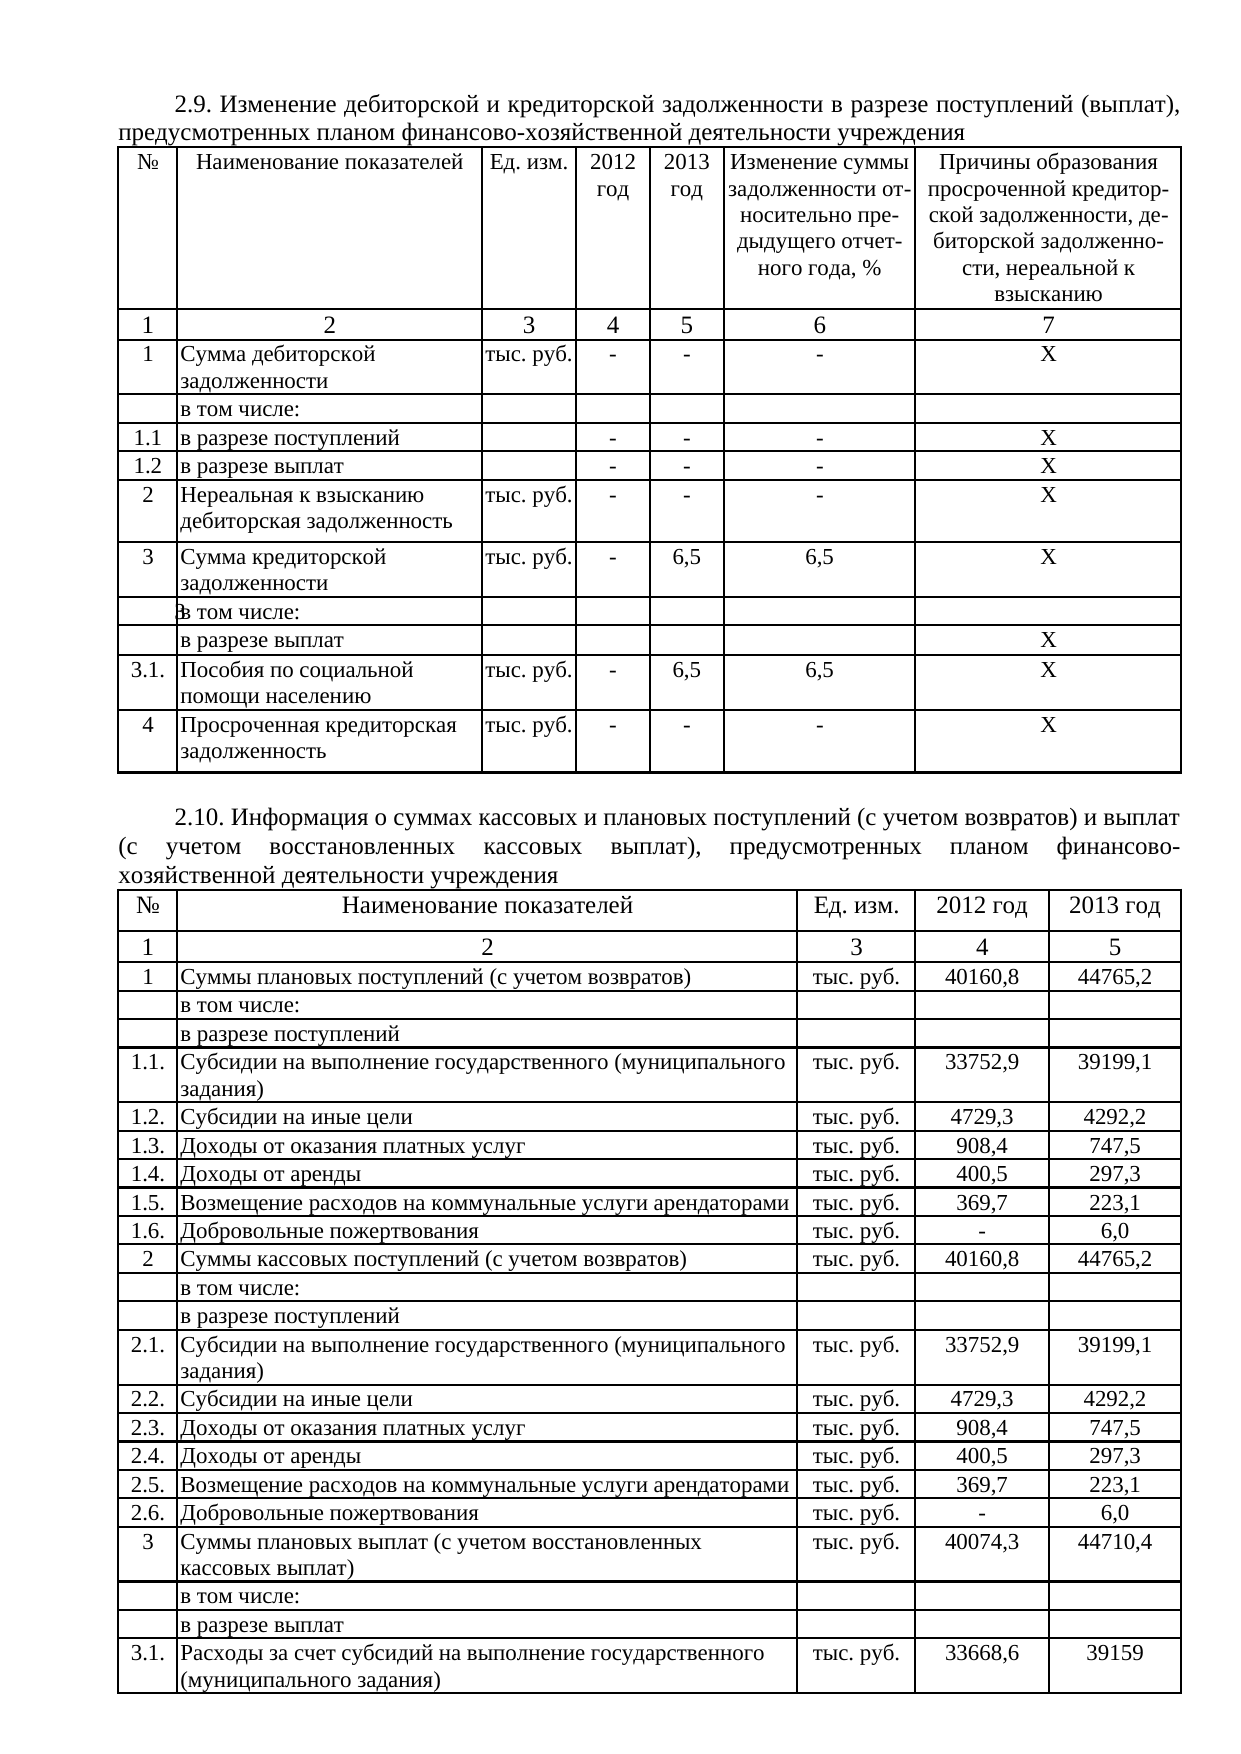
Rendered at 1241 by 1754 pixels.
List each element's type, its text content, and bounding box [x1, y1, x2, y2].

table_cell 4292,2 [1050, 1386, 1180, 1412]
table_cell в разрезе выплат [178, 452, 481, 478]
table_cell 6,5 [651, 656, 723, 709]
table_cell - [577, 711, 649, 771]
table_cell [916, 1274, 1048, 1300]
table_cell [916, 1611, 1048, 1637]
table_cell [119, 1274, 176, 1300]
table_cell [916, 395, 1180, 422]
table_cell [577, 598, 649, 624]
table_cell - [725, 341, 914, 393]
table_cell 369,7 [916, 1189, 1048, 1215]
table_cell 747,5 [1050, 1132, 1180, 1158]
table_cell 747,5 [1050, 1414, 1180, 1440]
table_cell 369,7 [916, 1471, 1048, 1497]
table_cell 223,1 [1050, 1189, 1180, 1215]
table_cell 4729,3 [916, 1386, 1048, 1412]
table_cell Субсидии на выполнение государственного (муниципального задания) [178, 1049, 796, 1101]
table_cell [119, 395, 176, 422]
table_cell Х [916, 341, 1180, 393]
table_cell Сумма дебиторской задолженности [178, 341, 481, 393]
table_cell 4 [119, 711, 176, 771]
table_cell Расходы за счет субсидий на выполнение государственного (муниципального задания) [178, 1639, 796, 1692]
table_cell тыс. руб. [798, 1414, 914, 1440]
table_cell 2.4. [119, 1443, 176, 1469]
table_cell в том числе: [178, 395, 481, 422]
table_cell 2.6. [119, 1499, 176, 1526]
table_cell 5 [1050, 932, 1180, 961]
table_cell 1.3. [119, 1132, 176, 1158]
table_cell Х [916, 656, 1180, 709]
table_cell 1.6. [119, 1217, 176, 1243]
table_cell Пособия по социальной помощи населению [178, 656, 481, 709]
table_cell Доходы от аренды [178, 1443, 796, 1469]
table_cell 7 [916, 310, 1180, 338]
table_cell [1050, 1583, 1180, 1609]
table_cell [798, 1302, 914, 1329]
table_cell 297,3 [1050, 1443, 1180, 1469]
table_cell - [725, 424, 914, 450]
table_cell Возмещение расходов на коммунальные услуги арендаторами [178, 1189, 796, 1215]
table_cell тыс. руб. [483, 543, 575, 596]
table_cell Доходы от аренды [178, 1160, 796, 1186]
table_cell Х [916, 711, 1180, 771]
table_cell в разрезе поступлений [178, 424, 481, 450]
table_cell 3 [119, 1528, 176, 1580]
table_cell [725, 626, 914, 654]
table_cell - [577, 452, 649, 478]
table_cell [916, 1020, 1048, 1046]
table_cell - [577, 543, 649, 596]
table_header 2012 год [577, 148, 649, 308]
table_cell тыс. руб. [798, 1499, 914, 1526]
table_cell в том числе: [178, 992, 796, 1018]
table_cell 1 [119, 932, 176, 961]
table_cell тыс. руб. [798, 1639, 914, 1692]
table_cell [725, 395, 914, 422]
table_cell [119, 626, 176, 654]
table_cell [483, 452, 575, 478]
table_cell 44710,4 [1050, 1528, 1180, 1580]
table_cell Субсидии на выполнение государственного (муниципального задания) [178, 1331, 796, 1383]
table_cell 4292,2 [1050, 1103, 1180, 1129]
table_cell 223,1 [1050, 1471, 1180, 1497]
table_cell в том числе: [178, 1583, 796, 1609]
table_cell [651, 395, 723, 422]
table_cell Нереальная к взысканию дебиторская задолженность [178, 481, 481, 541]
table_cell в том числе: [178, 1274, 796, 1300]
table_cell [916, 1583, 1048, 1609]
table_cell Просроченная кредиторская задолженность [178, 711, 481, 771]
table_cell - [916, 1217, 1048, 1243]
table_cell 2 [119, 481, 176, 541]
table_cell 39199,1 [1050, 1331, 1180, 1383]
text 2.9. Изменение дебиторской и кредиторской задолженности в разрезе поступлений (выплат), предусмотренных планом финансово-хозяйственной деятельности учреждения [118, 89, 1181, 146]
table_cell [119, 992, 176, 1018]
table_cell - [651, 481, 723, 541]
table_cell тыс. руб. [798, 1443, 914, 1469]
table_cell Суммы кассовых поступлений (с учетом возвратов) [178, 1245, 796, 1272]
table_cell Доходы от оказания платных услуг [178, 1132, 796, 1158]
table_cell 33668,6 [916, 1639, 1048, 1692]
table_cell 400,5 [916, 1443, 1048, 1469]
table_cell Суммы плановых поступлений (с учетом возвратов) [178, 963, 796, 989]
table_cell - [651, 341, 723, 393]
table_header Наименование показателей [178, 148, 481, 308]
table_cell 3.1. [119, 1639, 176, 1692]
table_cell [916, 1302, 1048, 1329]
table_cell [577, 626, 649, 654]
table_cell 33752,9 [916, 1331, 1048, 1383]
table_cell - [577, 341, 649, 393]
table_cell 3 [483, 310, 575, 338]
table_cell 4 [577, 310, 649, 338]
table_cell тыс. руб. [798, 1471, 914, 1497]
table_cell 6,0 [1050, 1217, 1180, 1243]
table_cell тыс. руб. [798, 1049, 914, 1101]
table_cell Субсидии на иные цели [178, 1386, 796, 1412]
table_cell 39199,1 [1050, 1049, 1180, 1101]
table_cell [483, 598, 575, 624]
table_header № [119, 891, 176, 930]
table_cell 3 [119, 543, 176, 596]
table_header 2012 год [916, 891, 1048, 930]
table_cell [483, 395, 575, 422]
table_cell 1.5. [119, 1189, 176, 1215]
table_cell [798, 992, 914, 1018]
table_cell Х [916, 481, 1180, 541]
table_header № [119, 148, 176, 308]
table_cell 297,3 [1050, 1160, 1180, 1186]
table_cell в разрезе выплат [178, 1611, 796, 1637]
table_cell тыс. руб. [483, 656, 575, 709]
table_cell 1 [119, 310, 176, 338]
table_cell 1.1 [119, 424, 176, 450]
table_cell 1.1. [119, 1049, 176, 1101]
table_cell [916, 992, 1048, 1018]
table_cell в разрезе выплат [178, 626, 481, 654]
table_cell 2.3. [119, 1414, 176, 1440]
table_cell 908,4 [916, 1414, 1048, 1440]
table_header Причины образования просроченной кредиторской задолженности, дебиторской задолженности, нереальной к взысканию [916, 148, 1180, 308]
table_cell 6 [725, 310, 914, 338]
text 2.10. Информация о суммах кассовых и плановых поступлений (с учетом возвратов) и выплат (с учетом восстановленных кассовых выплат), предусмотренных планом финансово-хозяйственной деятельности учреждения [118, 802, 1181, 888]
table_cell Возмещение расходов на коммунальные услуги арендаторами [178, 1471, 796, 1497]
table_cell Добровольные пожертвования [178, 1217, 796, 1243]
table_cell - [725, 711, 914, 771]
table_cell 1.2 [119, 452, 176, 478]
table_cell - [577, 481, 649, 541]
table_cell Субсидии на иные цели [178, 1103, 796, 1129]
table_header Ед. изм. [798, 891, 914, 930]
table_cell 33752,9 [916, 1049, 1048, 1101]
table_cell 6,5 [651, 543, 723, 596]
table_cell [1050, 1611, 1180, 1637]
table_cell тыс. руб. [798, 1189, 914, 1215]
table_cell [798, 1020, 914, 1046]
table_cell тыс. руб. [798, 1386, 914, 1412]
table_cell 5 [651, 310, 723, 338]
table_cell тыс. руб. [798, 1160, 914, 1186]
table_cell 6,5 [725, 656, 914, 709]
table_cell - [577, 424, 649, 450]
table_cell 40160,8 [916, 963, 1048, 989]
table_cell [1050, 1302, 1180, 1329]
table_cell [119, 1302, 176, 1329]
table_cell тыс. руб. [798, 1245, 914, 1272]
table_cell 6,5 [725, 543, 914, 596]
table_cell - [577, 656, 649, 709]
table_cell 6,0 [1050, 1499, 1180, 1526]
table_cell в том числе: [178, 598, 481, 624]
table_cell тыс. руб. [798, 1528, 914, 1580]
table_cell 3.1. [119, 656, 176, 709]
table_cell 2 [178, 932, 796, 961]
table_cell 3 [119, 598, 176, 624]
table_cell тыс. руб. [798, 1103, 914, 1129]
table_cell Х [916, 452, 1180, 478]
table_cell Суммы плановых выплат (с учетом восстановленных кассовых выплат) [178, 1528, 796, 1580]
table_cell 44765,2 [1050, 963, 1180, 989]
table_cell X [916, 543, 1180, 596]
table_cell в разрезе поступлений [178, 1020, 796, 1046]
table_cell - [651, 452, 723, 478]
table_cell Х [916, 424, 1180, 450]
table_cell 40074,3 [916, 1528, 1048, 1580]
table_cell [119, 1583, 176, 1609]
table_cell Сумма кредиторской задолженности [178, 543, 481, 596]
table_cell 1 [119, 963, 176, 989]
table_cell 2.2. [119, 1386, 176, 1412]
table_cell тыс. руб. [798, 1331, 914, 1383]
table_cell [483, 626, 575, 654]
table_cell 2 [119, 1245, 176, 1272]
table_cell [1050, 992, 1180, 1018]
table_cell [798, 1611, 914, 1637]
table_cell 1 [119, 341, 176, 393]
table_header Ед. изм. [483, 148, 575, 308]
table_cell 44765,2 [1050, 1245, 1180, 1272]
table_cell [725, 598, 914, 624]
table_cell [119, 1020, 176, 1046]
table_cell [651, 598, 723, 624]
table_cell - [725, 481, 914, 541]
table_cell Х [916, 626, 1180, 654]
table_header Наименование показателей [178, 891, 796, 930]
table_cell Доходы от оказания платных услуг [178, 1414, 796, 1440]
table_cell [916, 598, 1180, 624]
table_cell 3 [798, 932, 914, 961]
table_cell в разрезе поступлений [178, 1302, 796, 1329]
table_cell тыс. руб. [483, 711, 575, 771]
table_cell 39159 [1050, 1639, 1180, 1692]
table_cell 2 [178, 310, 481, 338]
table_header 2013 год [1050, 891, 1180, 930]
table_cell 2.5. [119, 1471, 176, 1497]
table_cell [119, 1611, 176, 1637]
table_cell [577, 395, 649, 422]
table_cell 40160,8 [916, 1245, 1048, 1272]
table_cell 908,4 [916, 1132, 1048, 1158]
table_header Изменение суммы задолженности относительно предыдущего отчетного года, % [725, 148, 914, 308]
table_cell 1.4. [119, 1160, 176, 1186]
table_cell - [651, 424, 723, 450]
table_cell 4 [916, 932, 1048, 961]
table_cell - [725, 452, 914, 478]
table_cell [798, 1583, 914, 1609]
table_cell [483, 424, 575, 450]
table_cell [1050, 1274, 1180, 1300]
table_cell тыс. руб. [798, 1132, 914, 1158]
table_cell [1050, 1020, 1180, 1046]
table_cell 4729,3 [916, 1103, 1048, 1129]
table_cell тыс. руб. [798, 1217, 914, 1243]
table_cell [798, 1274, 914, 1300]
table_cell тыс. руб. [483, 481, 575, 541]
table_cell тыс. руб. [798, 963, 914, 989]
table_cell 400,5 [916, 1160, 1048, 1186]
table_cell [651, 626, 723, 654]
table_cell - [916, 1499, 1048, 1526]
table_header 2013 год [651, 148, 723, 308]
table_cell 2.1. [119, 1331, 176, 1383]
table_cell - [651, 711, 723, 771]
table_cell тыс. руб. [483, 341, 575, 393]
table_cell Добровольные пожертвования [178, 1499, 796, 1526]
table_cell 1.2. [119, 1103, 176, 1129]
